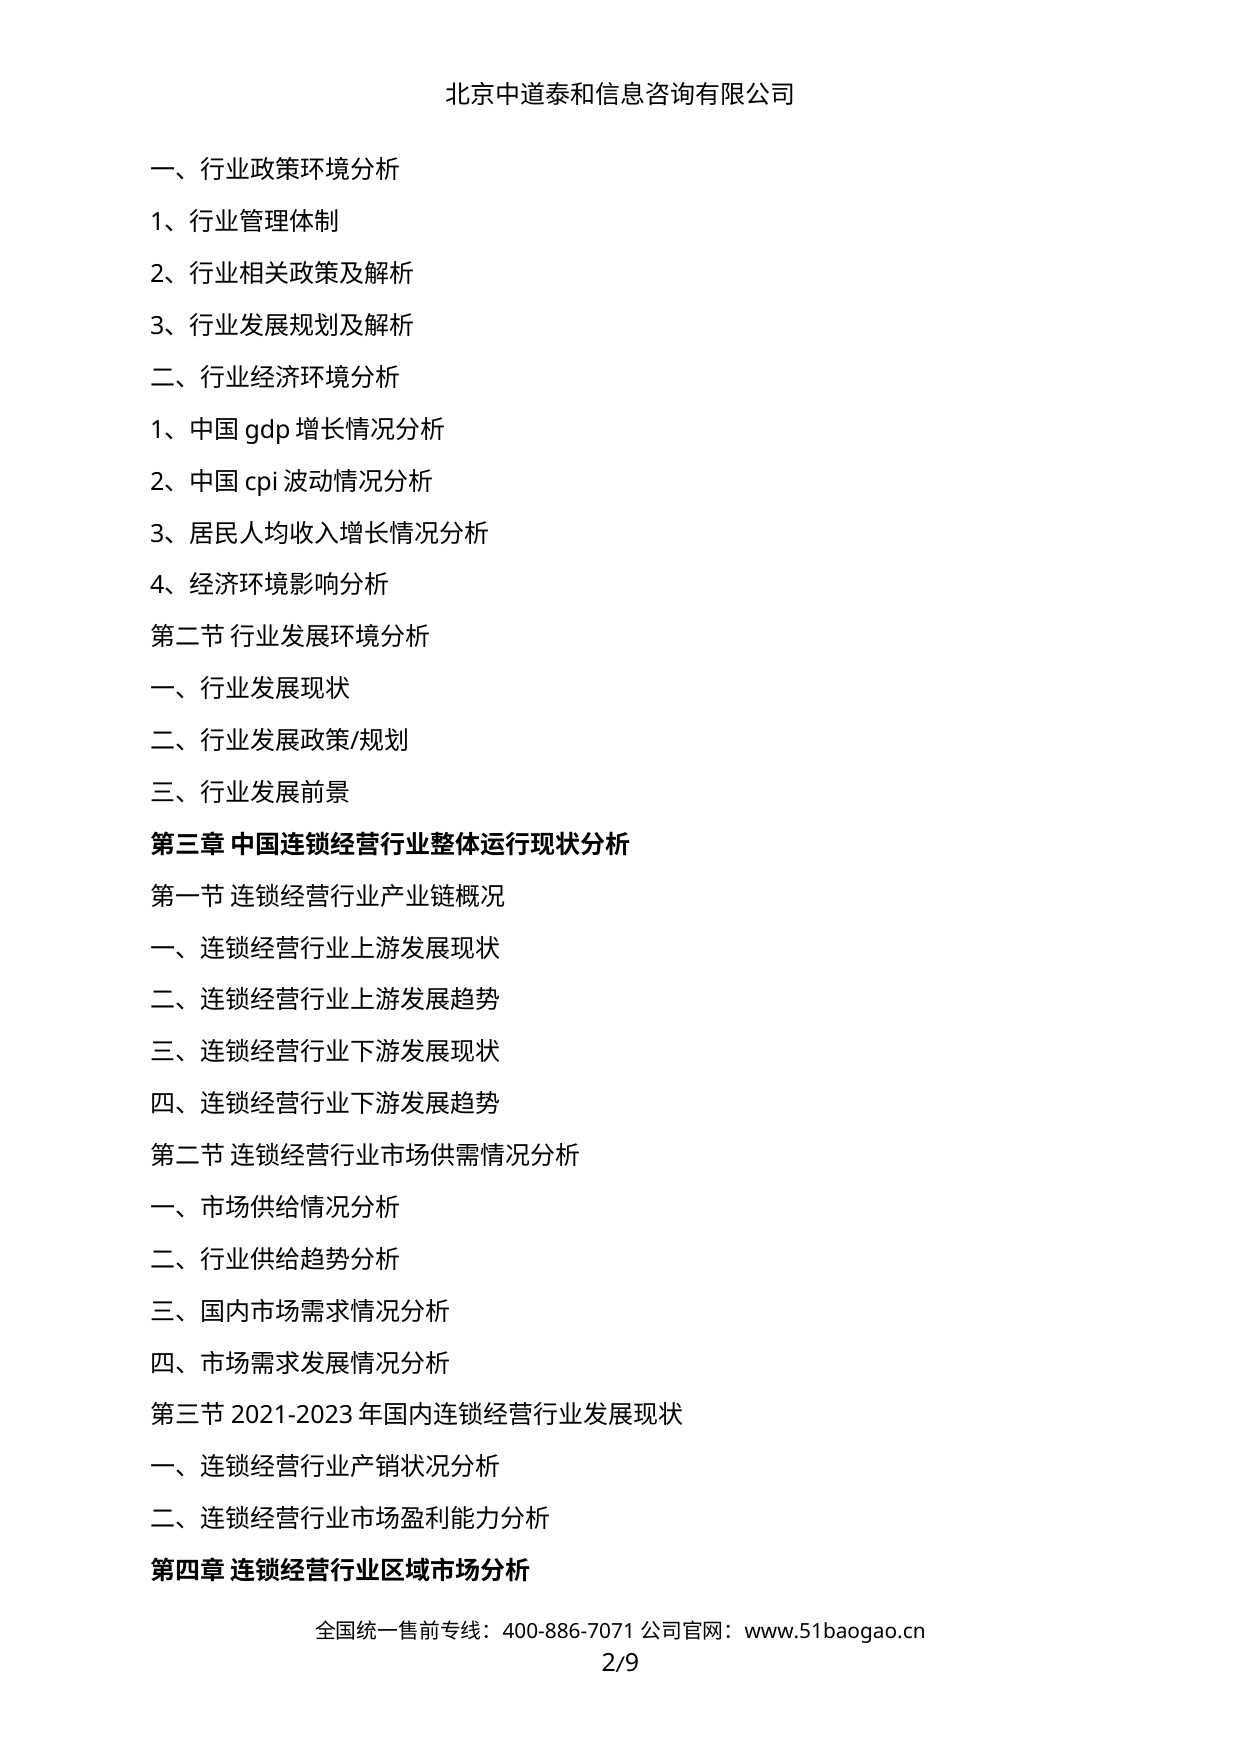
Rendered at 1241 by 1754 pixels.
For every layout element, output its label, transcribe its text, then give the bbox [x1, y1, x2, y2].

text 二、行业经济环境分析 [150, 357, 1090, 394]
text 二、连锁经营行业市场盈利能力分析 [150, 1499, 1090, 1535]
text 第二节 行业发展环境分析 [150, 617, 1090, 653]
text 二、行业供给趋势分析 [150, 1239, 1090, 1276]
text 3、行业发展规划及解析 [150, 306, 1090, 342]
text 四、连锁经营行业下游发展趋势 [150, 1084, 1090, 1120]
text 三、连锁经营行业下游发展现状 [150, 1032, 1090, 1068]
text 二、行业发展政策/规划 [150, 721, 1090, 757]
text 第一节 连锁经营行业产业链概况 [150, 876, 1090, 912]
text 一、连锁经营行业产销状况分析 [150, 1447, 1090, 1483]
text 2、中国cpi波动情况分析 [150, 461, 1090, 497]
text 第三章 中国连锁经营行业整体运行现状分析 [150, 824, 1090, 861]
text 第三节 2021-2023年国内连锁经营行业发展现状 [150, 1395, 1090, 1431]
text 一、行业政策环境分析 [150, 150, 1090, 186]
text 1、行业管理体制 [150, 202, 1090, 238]
text 二、连锁经营行业上游发展趋势 [150, 980, 1090, 1016]
text 4、经济环境影响分析 [150, 565, 1090, 601]
text 第四章 连锁经营行业区域市场分析 [150, 1551, 1090, 1587]
text 一、市场供给情况分析 [150, 1187, 1090, 1224]
text 第二节 连锁经营行业市场供需情况分析 [150, 1136, 1090, 1172]
text 一、连锁经营行业上游发展现状 [150, 928, 1090, 964]
text 1、中国gdp增长情况分析 [150, 409, 1090, 446]
text 一、行业发展现状 [150, 669, 1090, 705]
text 2、行业相关政策及解析 [150, 254, 1090, 290]
text 三、行业发展前景 [150, 772, 1090, 809]
text 三、国内市场需求情况分析 [150, 1291, 1090, 1327]
text 四、市场需求发展情况分析 [150, 1343, 1090, 1379]
text 3、居民人均收入增长情况分析 [150, 513, 1090, 549]
